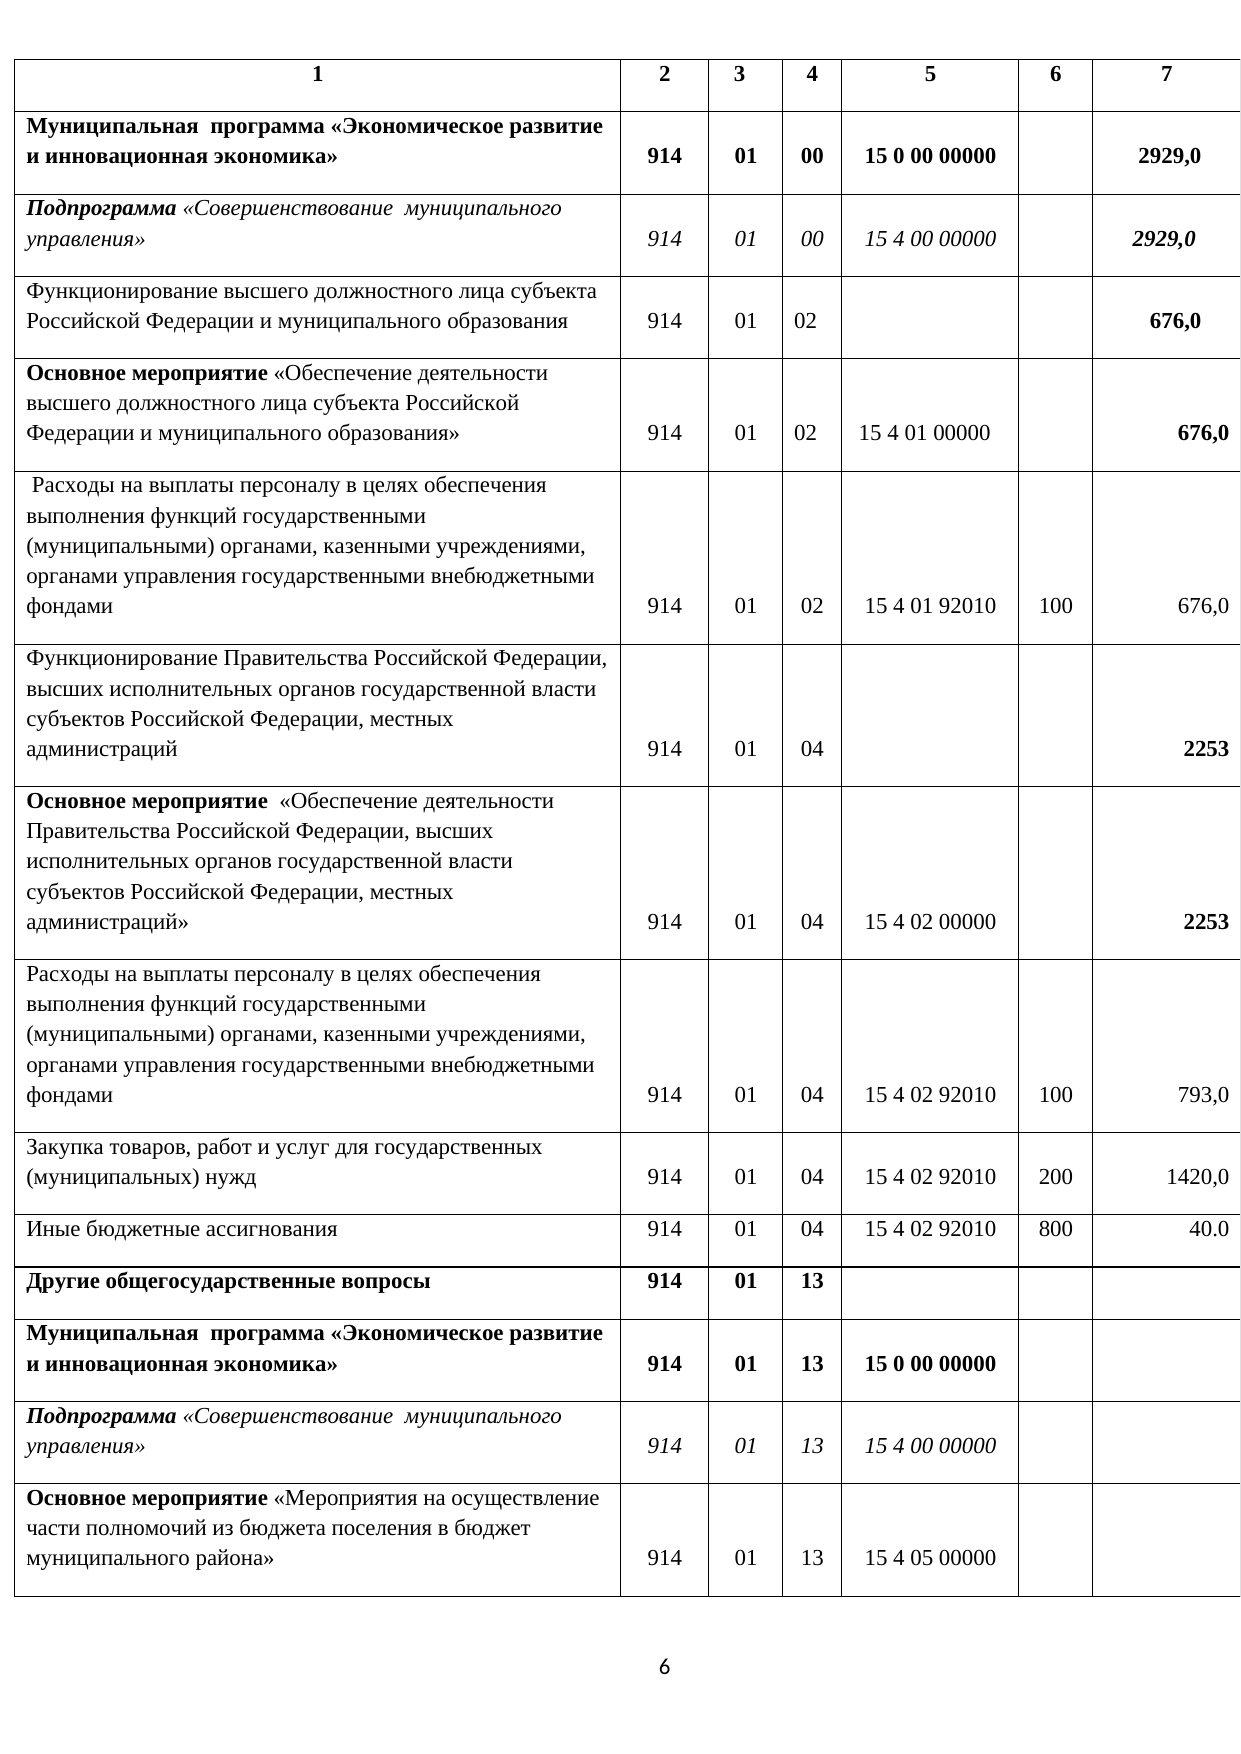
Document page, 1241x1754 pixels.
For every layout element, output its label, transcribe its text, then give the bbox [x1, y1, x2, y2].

table_cell 2253 [1093, 645, 1240, 786]
table_cell 914 [621, 112, 708, 193]
table_cell 02 [783, 277, 841, 358]
table_cell Муниципальная программа «Экономическое развитие и инновационная экономика» [15, 1320, 620, 1401]
table_cell 15 0 00 00000 [842, 1320, 1018, 1401]
table_cell [842, 277, 1018, 358]
table_cell 914 [621, 1402, 708, 1483]
table_cell 15 4 00 00000 [842, 1402, 1018, 1483]
table_cell 914 [621, 1133, 708, 1214]
table_cell 2253 [1093, 787, 1240, 959]
table_cell 01 [709, 1215, 782, 1266]
table_cell 914 [621, 277, 708, 358]
table_cell 01 [709, 1133, 782, 1214]
table_cell 01 [709, 1484, 782, 1596]
table_cell 2929,0 [1093, 195, 1240, 276]
table_cell 04 [783, 960, 841, 1132]
table_cell 13 [783, 1268, 841, 1318]
table_cell [1093, 1320, 1240, 1401]
table_cell [1019, 645, 1092, 786]
table_cell Другие общегосударственные вопросы [15, 1268, 620, 1318]
table_cell 01 [709, 472, 782, 643]
table_cell Основное мероприятие «Обеспечение деятельности высшего должностного лица субъекта Российской Федерации и муниципального образования» [15, 359, 620, 471]
table_cell 15 4 02 00000 [842, 787, 1018, 959]
table_header 2 [621, 60, 708, 111]
table_cell 200 [1019, 1133, 1092, 1214]
table_cell 914 [621, 1484, 708, 1596]
table_cell Основное мероприятие «Мероприятия на осуществление части полномочий из бюджета поселения в бюджет муниципального района» [15, 1484, 620, 1596]
table_header 1 [15, 60, 620, 111]
table_cell 15 4 00 00000 [842, 195, 1018, 276]
table_cell 100 [1019, 960, 1092, 1132]
table_cell [1019, 1320, 1092, 1401]
table_header 5 [842, 60, 1018, 111]
table_cell 40.0 [1093, 1215, 1240, 1266]
table_cell Подпрограмма «Совершенствование муниципального управления» [15, 195, 620, 276]
table_cell 914 [621, 645, 708, 786]
table_cell 01 [709, 645, 782, 786]
table_cell [1019, 195, 1092, 276]
table_cell [1093, 1484, 1240, 1596]
table_cell 15 4 02 92010 [842, 1215, 1018, 1266]
table_cell Муниципальная программа «Экономическое развитие и инновационная экономика» [15, 112, 620, 193]
table_cell 914 [621, 960, 708, 1132]
table_cell Расходы на выплаты персоналу в целях обеспечения выполнения функций государственными (муниципальными) органами, казенными учреждениями, органами управления государственными внебюджетными фондами [15, 960, 620, 1132]
table_cell 04 [783, 1215, 841, 1266]
table_cell 01 [709, 359, 782, 471]
table_cell 914 [621, 1215, 708, 1266]
table_cell 800 [1019, 1215, 1092, 1266]
table_cell 914 [621, 472, 708, 643]
table_cell [842, 645, 1018, 786]
table_cell 13 [783, 1402, 841, 1483]
table_cell [1019, 277, 1092, 358]
table_cell [1019, 112, 1092, 193]
table_cell [1019, 787, 1092, 959]
table_cell [1019, 1484, 1092, 1596]
table_cell 15 4 01 00000 [842, 359, 1018, 471]
table_cell [1019, 359, 1092, 471]
table_cell 04 [783, 787, 841, 959]
table_cell 02 [783, 359, 841, 471]
table_cell 914 [621, 359, 708, 471]
table_header 6 [1019, 60, 1092, 111]
table_header 4 [783, 60, 841, 111]
table_cell 00 [783, 112, 841, 193]
table_cell 00 [783, 195, 841, 276]
table_cell 676,0 [1093, 359, 1240, 471]
table_cell 04 [783, 1133, 841, 1214]
table_cell 01 [709, 960, 782, 1132]
table_cell 13 [783, 1484, 841, 1596]
table_cell 15 4 01 92010 [842, 472, 1018, 643]
table_cell 02 [783, 472, 841, 643]
table_cell 1420,0 [1093, 1133, 1240, 1214]
table_cell Функционирование высшего должностного лица субъекта Российской Федерации и муниципального образования [15, 277, 620, 358]
table_cell Закупка товаров, работ и услуг для государственных (муниципальных) нужд [15, 1133, 620, 1214]
table_cell 676,0 [1093, 277, 1240, 358]
table_cell 676,0 [1093, 472, 1240, 643]
table_cell [1093, 1402, 1240, 1483]
table_cell 01 [709, 1320, 782, 1401]
table_cell 01 [709, 277, 782, 358]
table_cell Расходы на выплаты персоналу в целях обеспечения выполнения функций государственными (муниципальными) органами, казенными учреждениями, органами управления государственными внебюджетными фондами [15, 472, 620, 643]
table_cell [842, 1268, 1018, 1318]
table_cell 01 [709, 195, 782, 276]
table_cell [1019, 1402, 1092, 1483]
table_cell [1019, 1268, 1092, 1318]
table_cell 15 4 02 92010 [842, 1133, 1018, 1214]
table_cell [1093, 1268, 1240, 1318]
table_cell 914 [621, 195, 708, 276]
table_cell 13 [783, 1320, 841, 1401]
table_header 7 [1093, 60, 1240, 111]
table_cell Основное мероприятие «Обеспечение деятельности Правительства Российской Федерации, высших исполнительных органов государственной власти субъектов Российской Федерации, местных администраций» [15, 787, 620, 959]
table_cell Подпрограмма «Совершенствование муниципального управления» [15, 1402, 620, 1483]
table_cell 914 [621, 1320, 708, 1401]
table_cell 15 0 00 00000 [842, 112, 1018, 193]
table_cell 914 [621, 787, 708, 959]
table_cell Функционирование Правительства Российской Федерации, высших исполнительных органов государственной власти субъектов Российской Федерации, местных администраций [15, 645, 620, 786]
table_cell 15 4 02 92010 [842, 960, 1018, 1132]
table_cell 01 [709, 1402, 782, 1483]
table_cell 04 [783, 645, 841, 786]
table_cell Иные бюджетные ассигнования [15, 1215, 620, 1266]
table_cell 100 [1019, 472, 1092, 643]
table_cell 15 4 05 00000 [842, 1484, 1018, 1596]
table_cell 01 [709, 112, 782, 193]
table_cell 01 [709, 787, 782, 959]
table_cell 793,0 [1093, 960, 1240, 1132]
table_cell 01 [709, 1268, 782, 1318]
table_cell 914 [621, 1268, 708, 1318]
table_header 3 [709, 60, 782, 111]
table_cell 2929,0 [1093, 112, 1240, 193]
